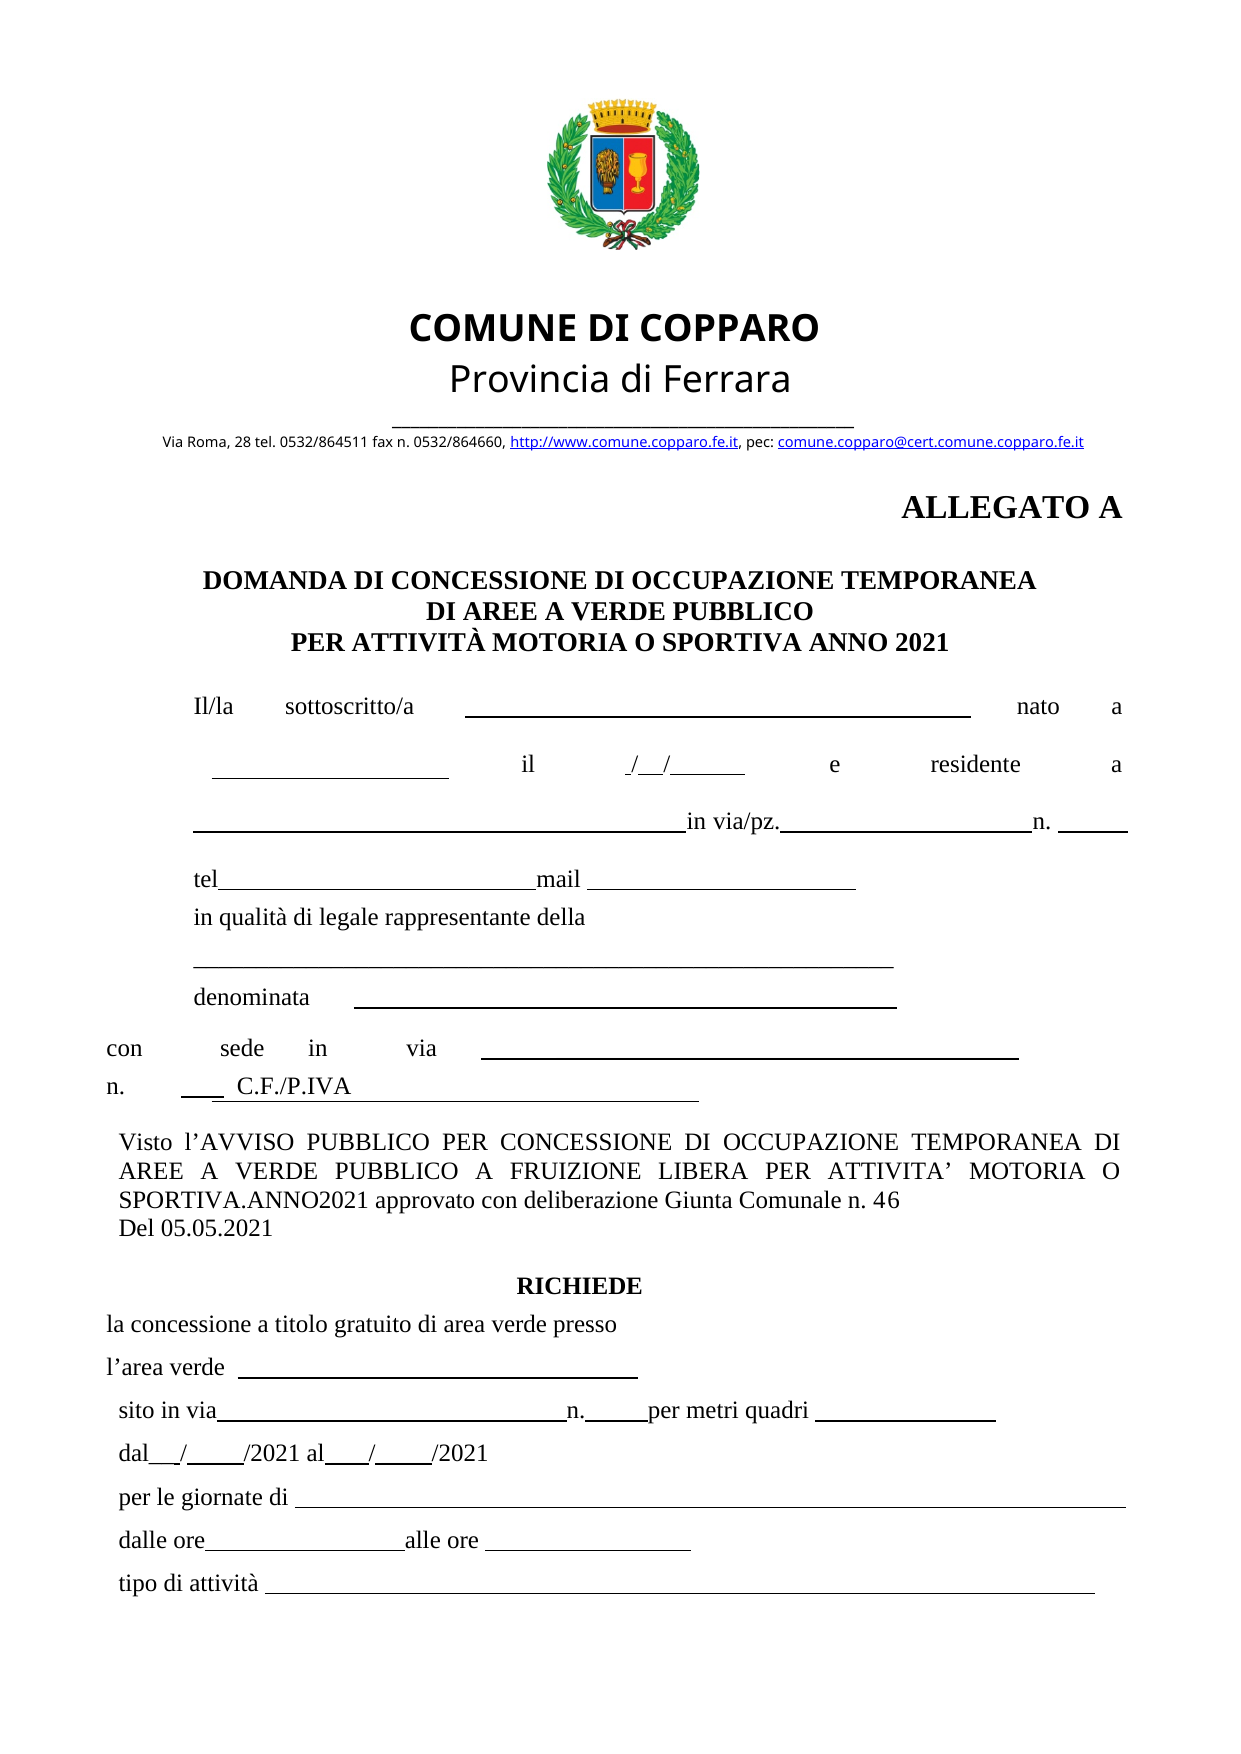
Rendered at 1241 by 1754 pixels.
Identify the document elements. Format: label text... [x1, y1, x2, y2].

text Del 05.05.2021 [118, 1213, 1140, 1242]
text Il/la sottoscritto/a nato a [193, 691, 1140, 720]
subtitle Provincia di Ferrara [201, 352, 1039, 403]
text PER ATTIVITÀ MOTORIA O SPORTIVA ANNO 2021 [201, 626, 1039, 657]
title COMUNE DI COPPARO [106, 301, 1122, 352]
title ALLEGATO A [106, 487, 1122, 526]
text denominata [193, 982, 1140, 1011]
text n. C.F./P.IVA [106, 1071, 1140, 1100]
text sito in via n. per metri quadri [118, 1395, 1140, 1424]
list ________________________________________________________ [193, 942, 1111, 971]
picture [547, 98, 700, 250]
text tipo di attività [118, 1568, 1140, 1597]
text Visto l’AVVISO PUBBLICO PER CONCESSIONE DI OCCUPAZIONE TEMPORANEA DI AREE A VERDE PUBBLICO A FRUIZIONE LIBERA PER ATTIVITA’ MOTORIA O SPORTIVA.ANNO2021 approvato con deliberazione Giunta Comunale n. 46 [118, 1127, 1121, 1213]
text dal__ / ____/2021 al ___/ ____/2021 [118, 1438, 1140, 1467]
text tel mail [193, 864, 1140, 892]
text l’area verde [106, 1352, 1140, 1381]
text con sede in via _____________________________________ [106, 1033, 1140, 1062]
text dalle ore alle ore [118, 1525, 1140, 1553]
text RICHIEDE [106, 1271, 1053, 1300]
text la concessione a titolo gratuito di area verde presso [106, 1309, 1140, 1338]
text __________________________________________________ [106, 403, 1140, 431]
text Via Roma, 28 tel. 0532/864511 fax n. 0532/864660, http://www.comune.copparo.fe.it, pec: comune.copparo@cert.comune.copparo.fe.it [106, 431, 1140, 451]
text in qualità di legale rappresentante della [193, 902, 1140, 931]
text per le giornate di [118, 1482, 1140, 1510]
text il / / e residente a [521, 749, 1140, 777]
subtitle DOMANDA DI CONCESSIONE DI OCCUPAZIONE TEMPORANEA DI AREE A VERDE PUBBLICO [201, 564, 1039, 626]
text in via/pz. n. [193, 806, 1140, 835]
